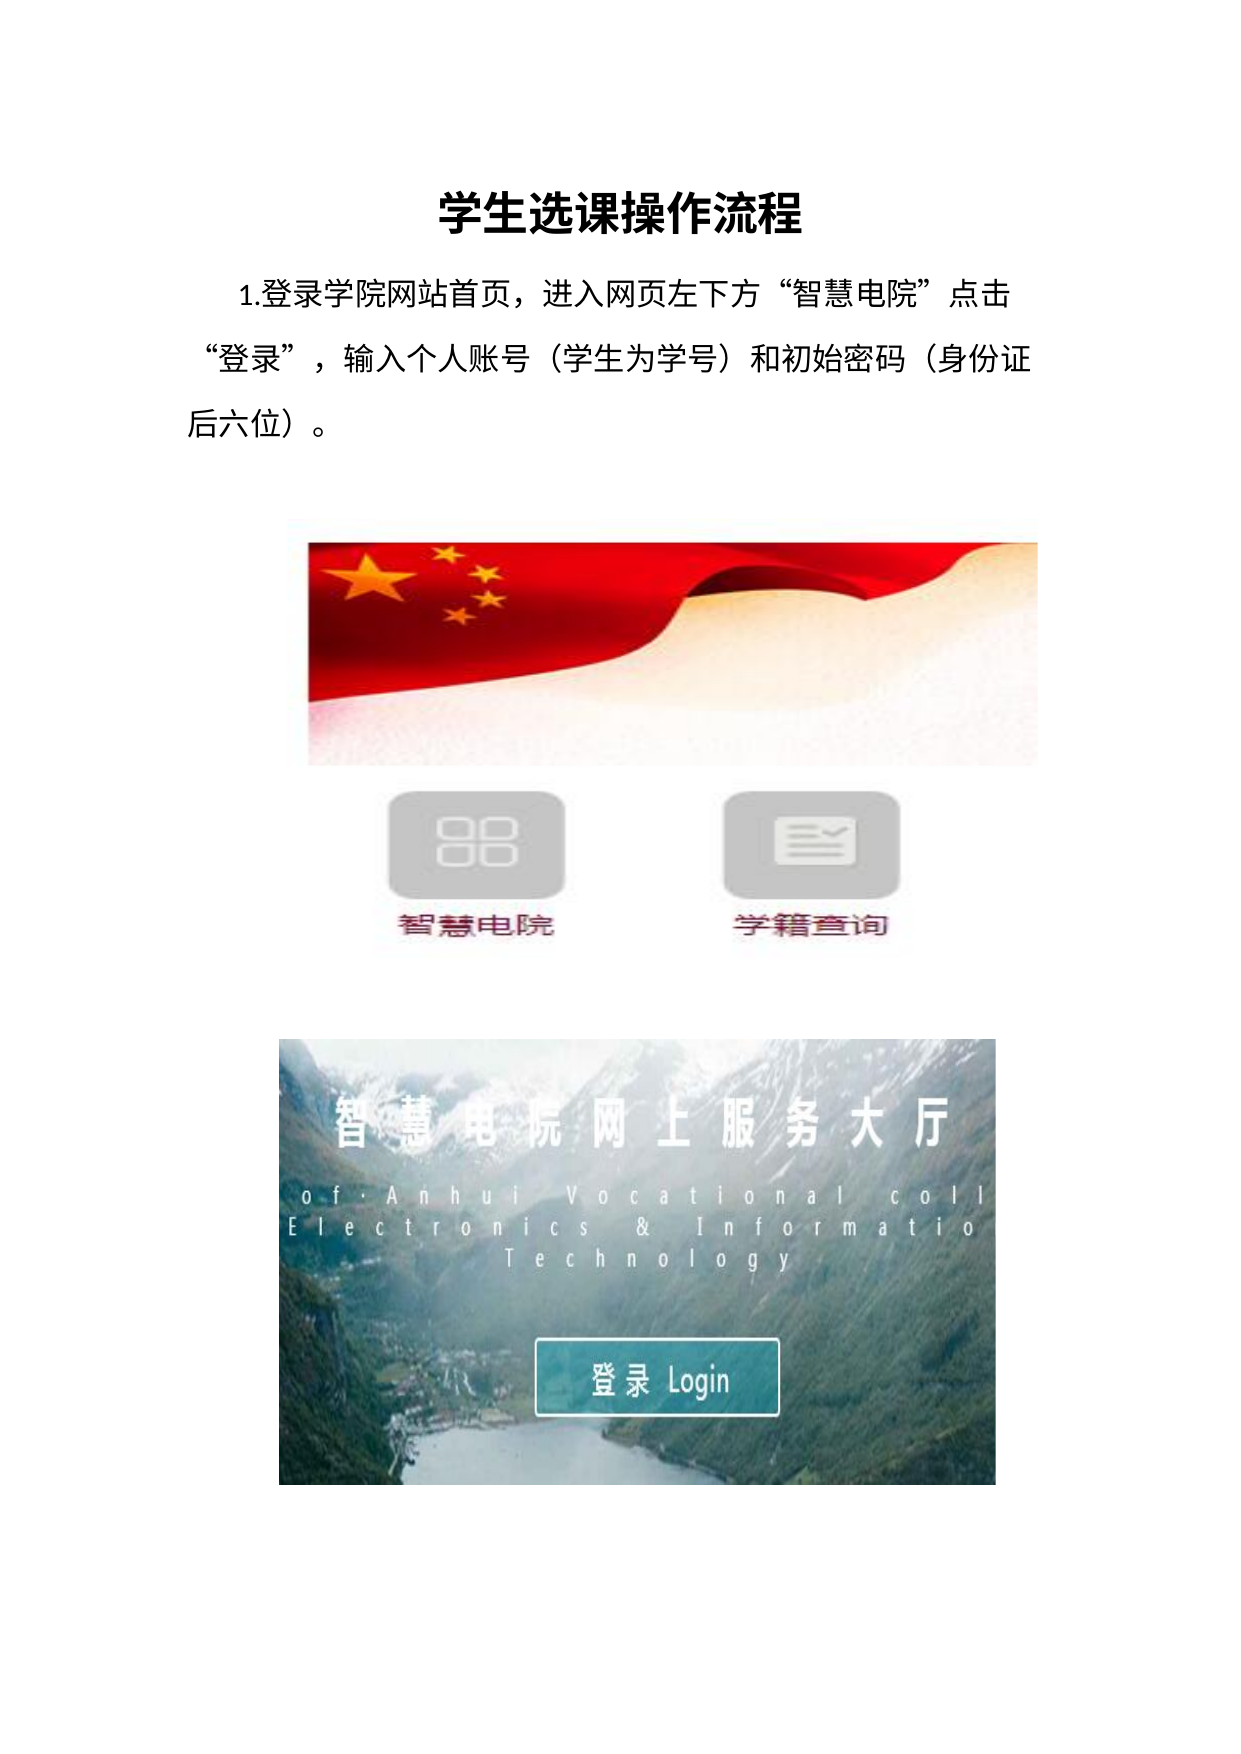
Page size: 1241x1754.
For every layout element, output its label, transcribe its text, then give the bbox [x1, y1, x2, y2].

picture [279, 1039, 996, 1485]
picture [287, 519, 1038, 975]
text 学生选课操作流程 [187, 162, 1053, 259]
text 1.登录学院网站首页，进入网页左下方“智慧电院”点击“登录”，输入个人账号（学生为学号）和初始密码（身份证后六位）。 [187, 259, 1053, 454]
